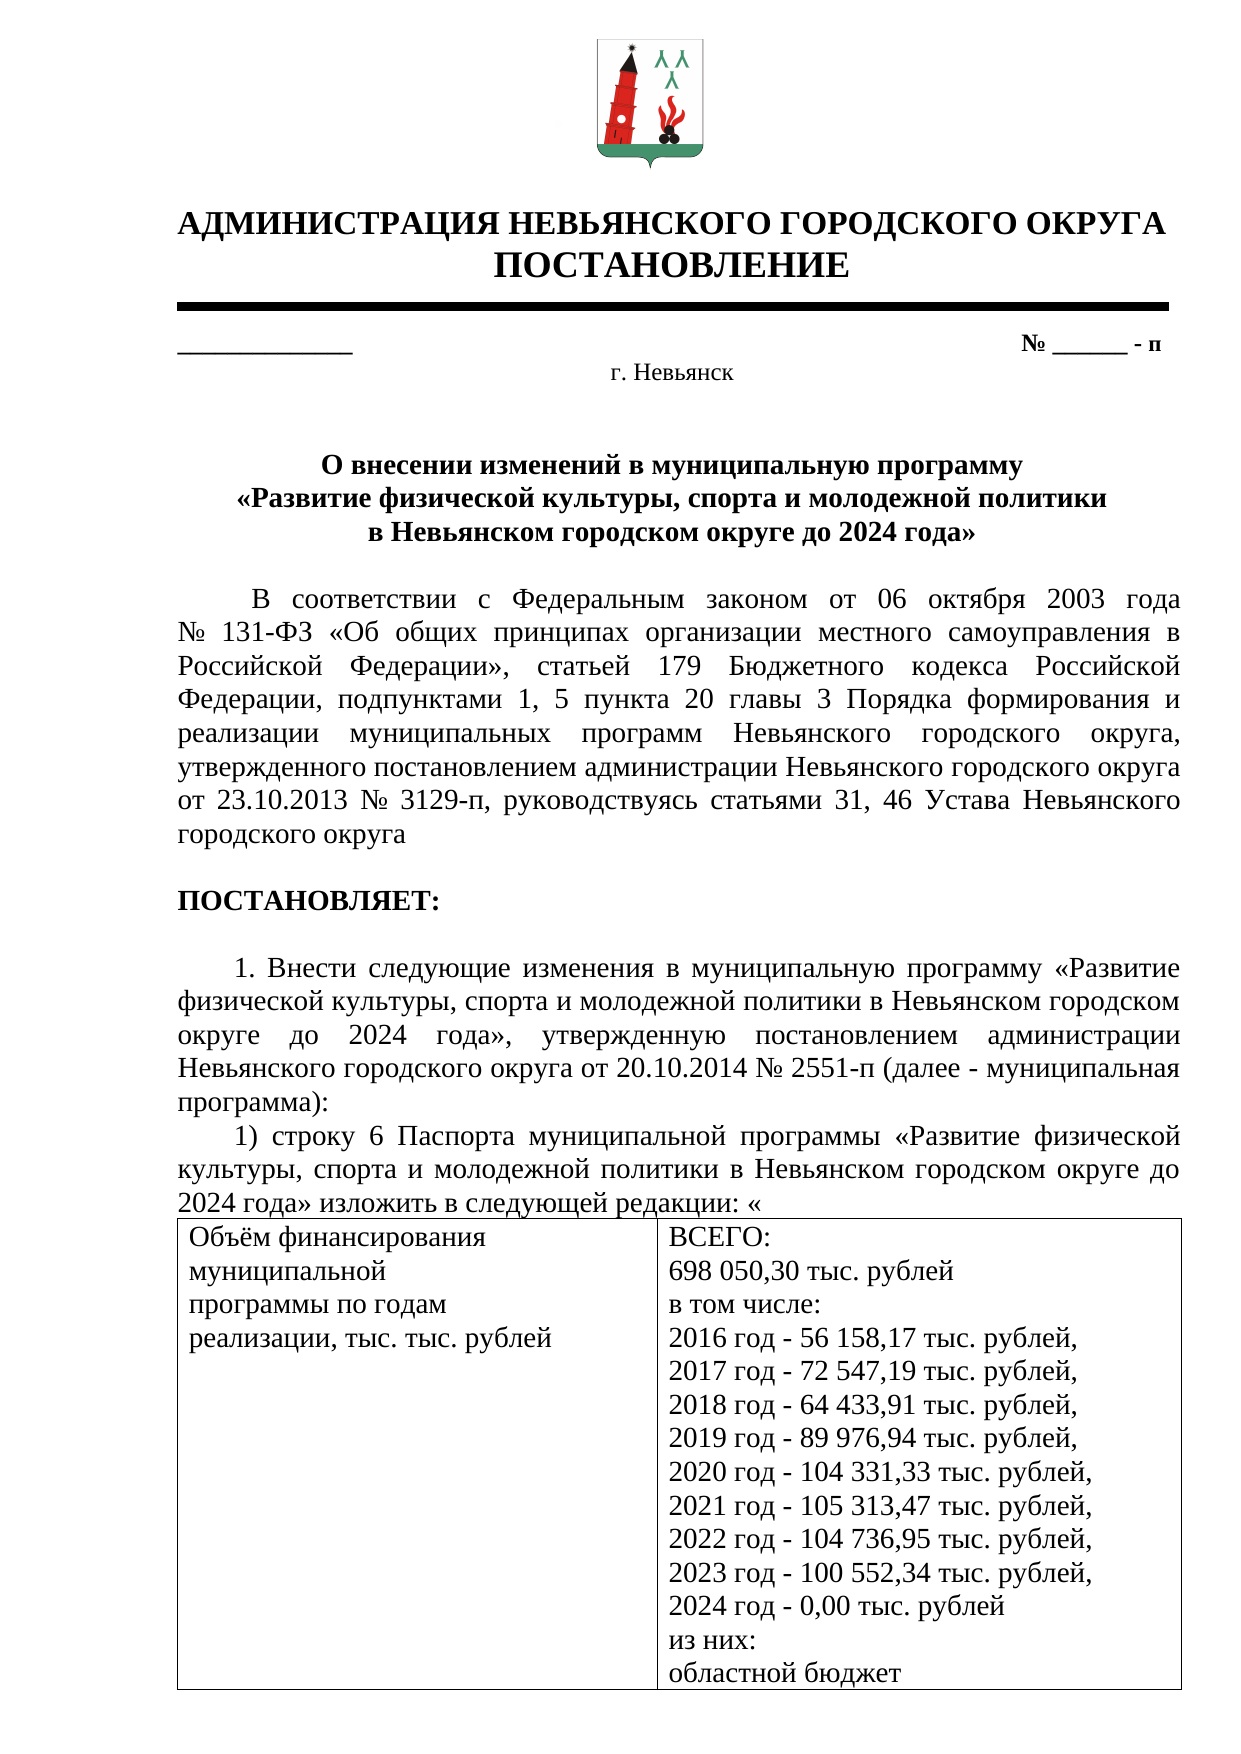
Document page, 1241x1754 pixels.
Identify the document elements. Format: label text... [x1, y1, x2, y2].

text В соответствии с Федеральным законом от 06 октября 2003 года № 131-ФЗ «Об общих принципах организации местного самоуправления в Российской Федерации», статьей 179 Бюджетного кодекса Российской Федерации, подпунктами 1, 5 пункта 20 главы 3 Порядка формирования и реализации муниципальных программ Невьянского городского округа, утвержденного постановлением администрации Невьянского городского округа от 23.10.2013 № 3129-п, руководствуясь статьями 31, 46 Устава Невьянского городского округа [177, 581, 1181, 849]
text ПОСТАНОВЛЯЕТ: [177, 883, 1181, 916]
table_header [658, 1219, 1181, 1689]
text АДМИНИСТРАЦИЯ НЕВЬЯНСКОГО ГОРОДСКОГО ОКРУГА [148, 204, 1196, 242]
subtitle О внесении изменений в муниципальную программу [177, 447, 1167, 480]
text 1) строку 6 Паспорта муниципальной программы «Развитие физической культуры, спорта и молодежной политики в Невьянском городском округе до 2024 года» изложить в следующей редакции: « [177, 1118, 1181, 1218]
text ______________ № ______ - п [177, 328, 1167, 357]
text 1. Внести следующие изменения в муниципальную программу «Развитие физической культуры, спорта и молодежной политики в Невьянском городском округе до 2024 года», утвержденную постановлением администрации Невьянского городского округа от 20.10.2014 № 2551-п (далее - муниципальная программа): [177, 950, 1181, 1118]
subtitle «Развитие физической культуры, спорта и молодежной политики [177, 480, 1167, 514]
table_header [178, 1219, 657, 1689]
text ПОСТАНОВЛЕНИЕ [177, 242, 1167, 285]
subtitle в Невьянском городском округе до 2024 года» [177, 514, 1167, 547]
text г. Невьянск [177, 357, 1167, 386]
